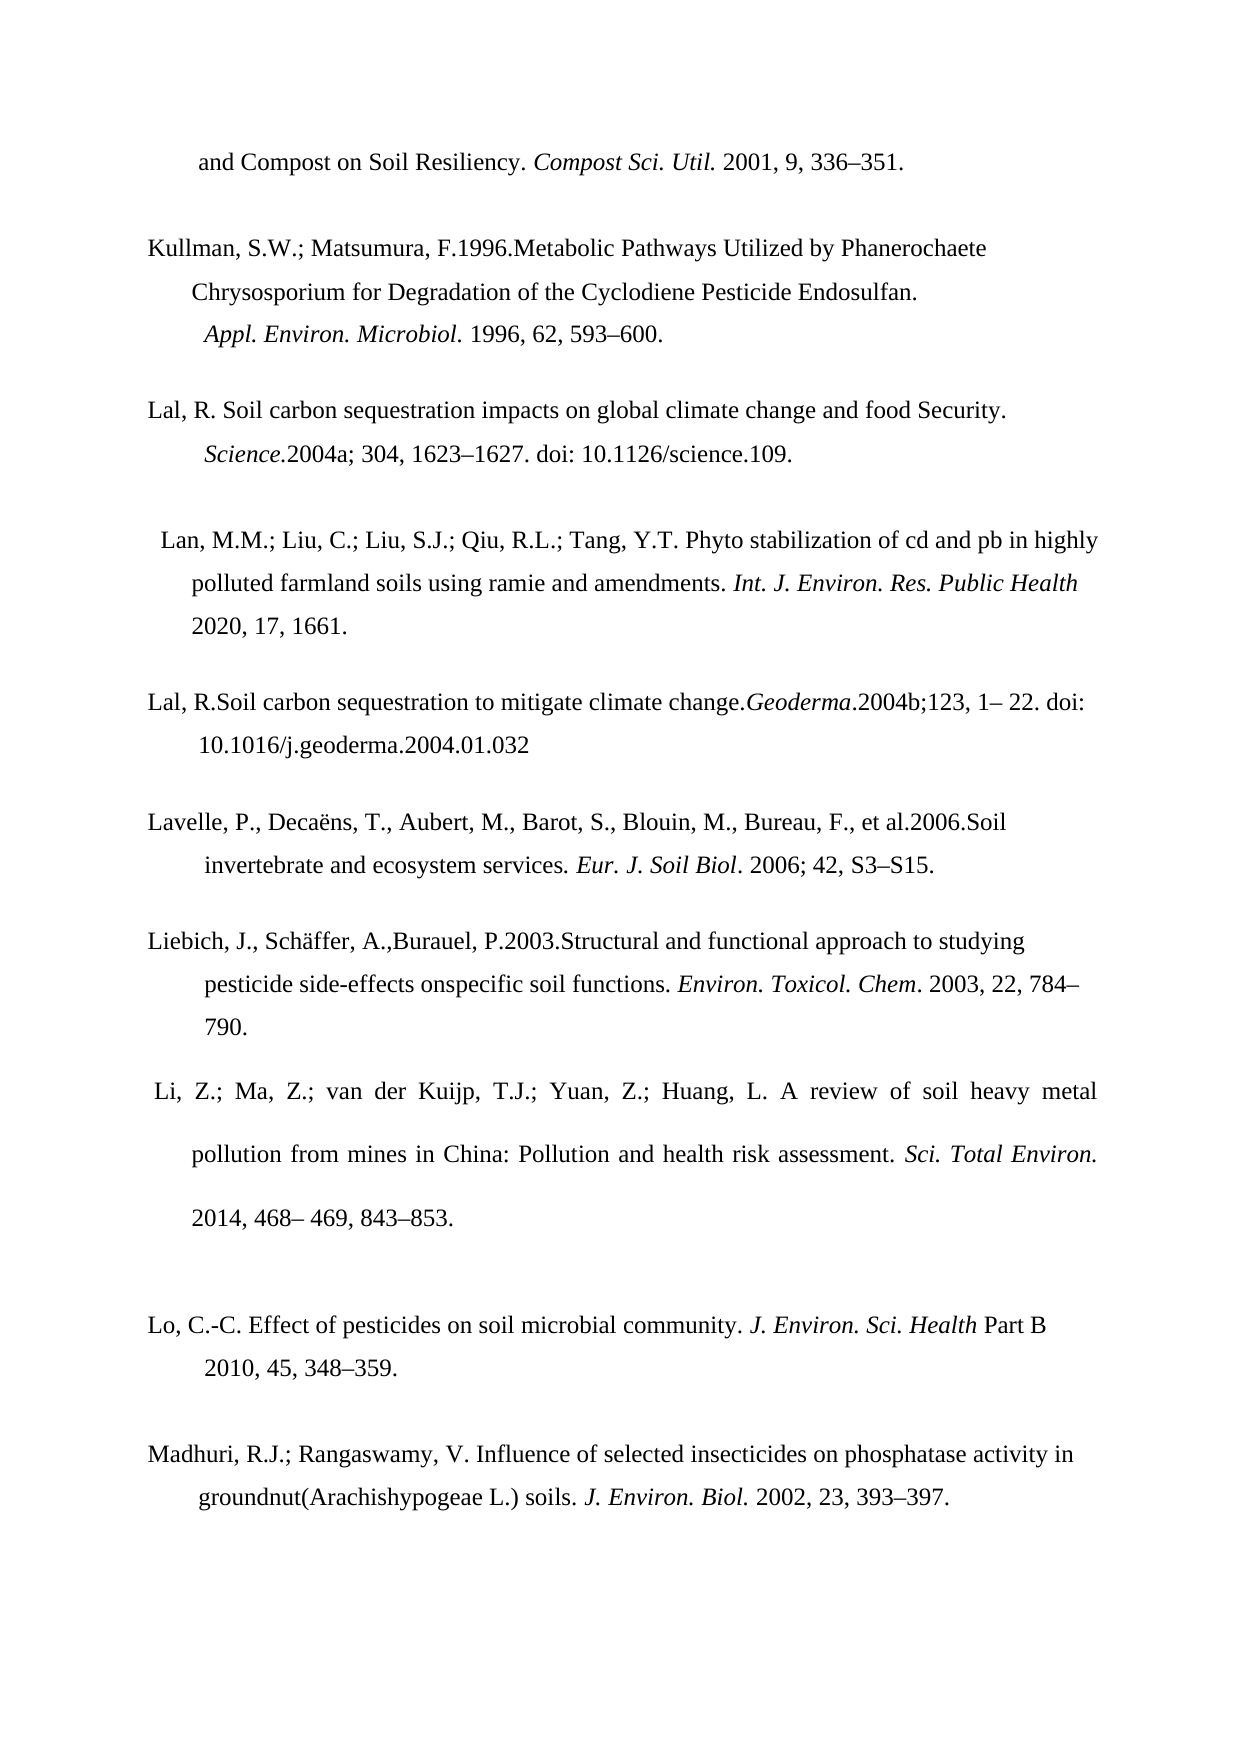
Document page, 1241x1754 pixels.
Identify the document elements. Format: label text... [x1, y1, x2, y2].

text Lo, C.-C. Effect of pesticides on soil microbial community. J. Environ. Sci. Health Part B 2010, 45, 348–359. [147, 1310, 1048, 1382]
text Lal, R. Soil carbon sequestration impacts on global climate change and food Security. [147, 395, 1165, 424]
text Liebich, J., Schäffer, A.,Burauel, P.2003.Structural and functional approach to studying pesticide side-effects onspecific soil functions. Environ. Toxicol. Chem. 2003, 22, 784– 790. [147, 926, 1101, 1041]
text Lavelle, P., Decaëns, T., Aubert, M., Barot, S., Blouin, M., Bureau, F., et al.2006.Soil invertebrate and ecosystem services. Eur. J. Soil Biol. 2006; 42, S3–S15. [147, 807, 1101, 878]
text Kullman, S.W.; Matsumura, F.1996.Metabolic Pathways Utilized by Phanerochaete Chrysosporium for Degradation of the Cyclodiene Pesticide Endosulfan. [147, 233, 988, 305]
text Science.2004a; 304, 1623–1627. doi: 10.1126/science.109. [204, 439, 1165, 467]
text Madhuri, R.J.; Rangaswamy, V. Influence of selected insecticides on phosphatase activity in groundnut(Arachishypogeae L.) soils. J. Environ. Biol. 2002, 23, 393–397. [147, 1439, 1165, 1511]
text Li, Z.; Ma, Z.; van der Kuijp, T.J.; Yuan, Z.; Huang, L. A review of soil heavy metal pollution from mines in China: Pollution and health risk assessment. Sci. Total Environ. 2014, 468– 469, 843–853. [154, 1076, 1098, 1231]
text Appl. Environ. Microbiol. 1996, 62, 593–600. [204, 320, 1165, 348]
text Lal, R.Soil carbon sequestration to mitigate climate change.Geoderma.2004b;123, 1– 22. doi: 10.1016/j.geoderma.2004.01.032 [147, 687, 1165, 759]
text and Compost on Soil Resiliency. Compost Sci. Util. 2001, 9, 336–351. [198, 147, 1165, 176]
text Lan, M.M.; Liu, C.; Liu, S.J.; Qiu, R.L.; Tang, Y.T. Phyto stabilization of cd and pb in highly polluted farmland soils using ramie and amendments. Int. J. Environ. Res. Public Health 2020, 17, 1661. [160, 525, 1100, 640]
